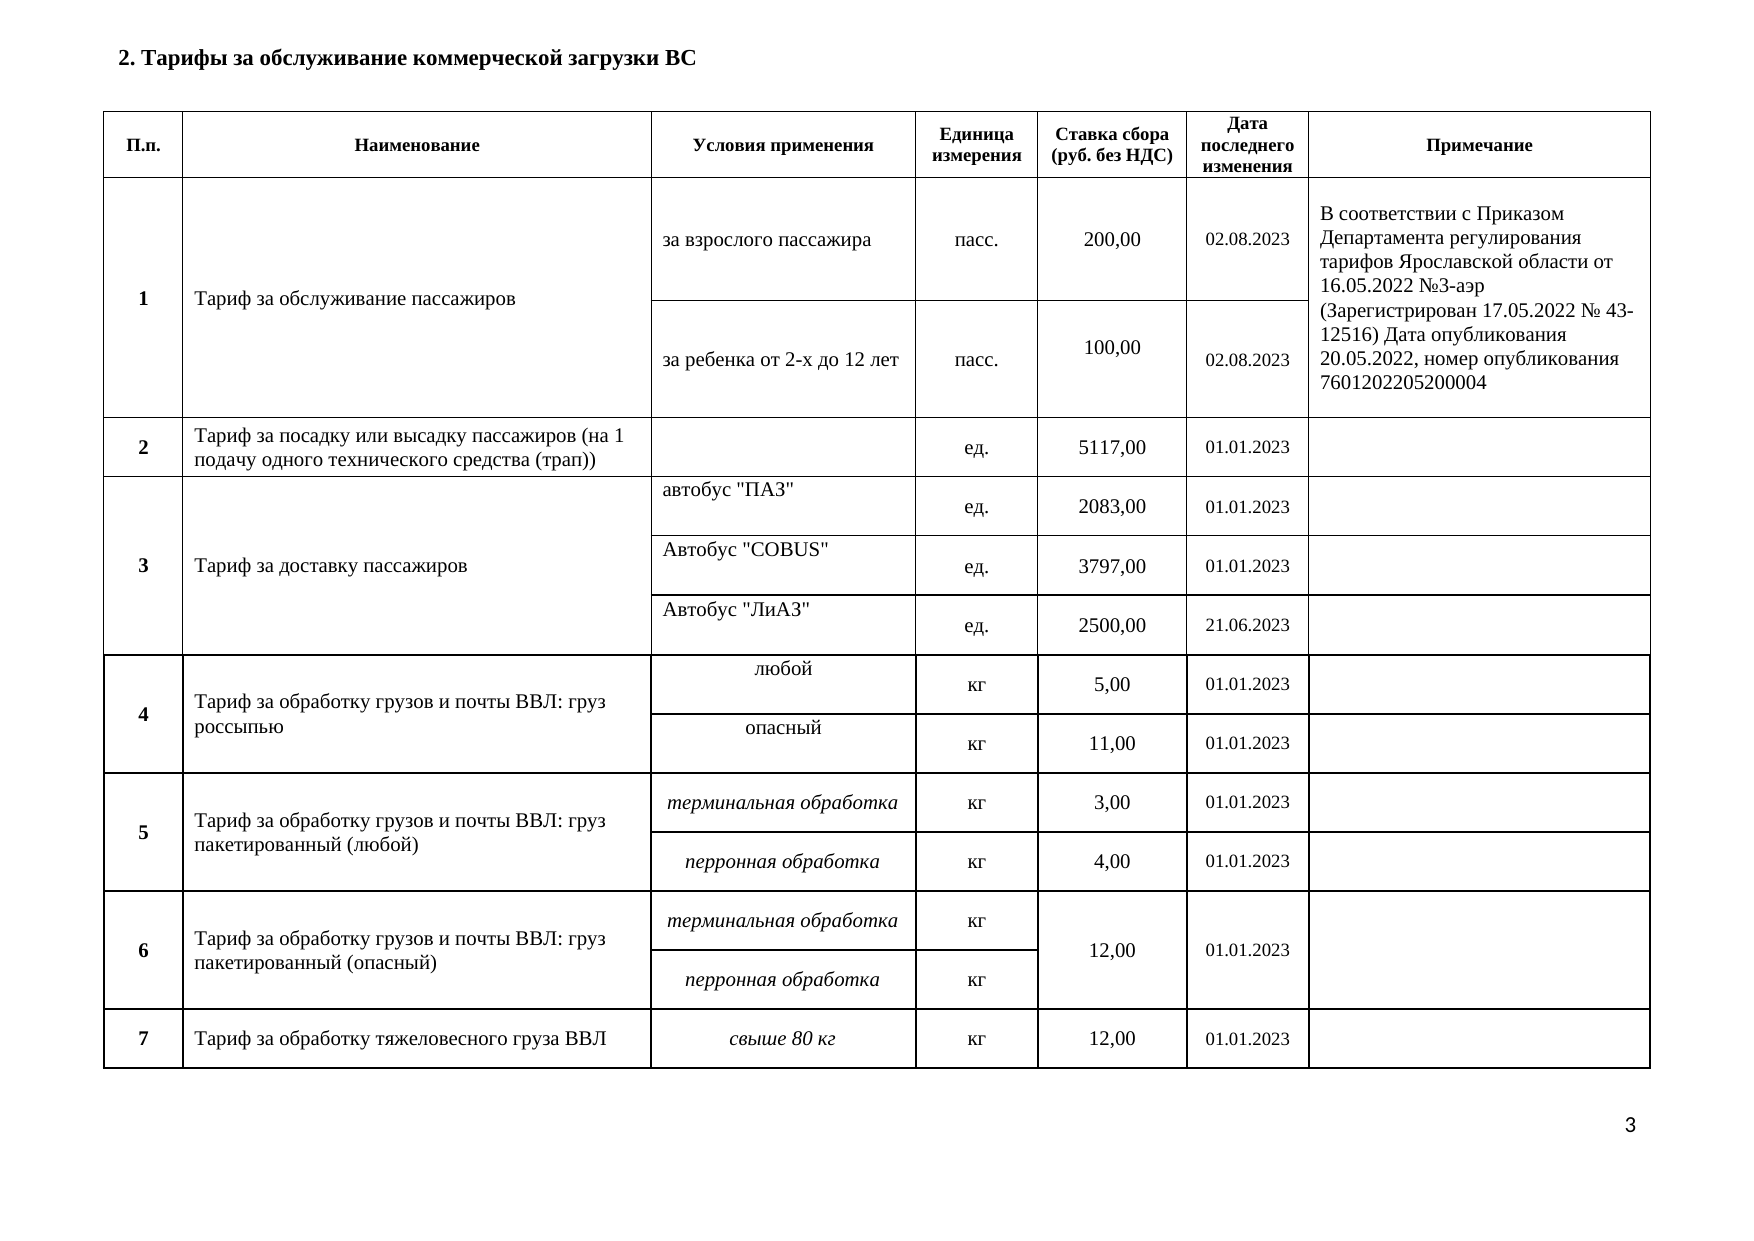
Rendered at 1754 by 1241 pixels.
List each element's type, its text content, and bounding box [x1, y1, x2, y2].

table_cell перронная обработка [652, 951, 915, 1008]
table_cell 5117,00 [1038, 418, 1186, 476]
subtitle 2. Тарифы за обслуживание коммерческой загрузки ВС [118, 44, 1636, 106]
table_cell 2083,00 [1038, 477, 1186, 535]
table_cell 3797,00 [1038, 536, 1186, 594]
table_cell ед. [916, 536, 1037, 594]
table_cell терминальная обработка [652, 892, 915, 949]
table_cell перронная обработка [652, 833, 915, 890]
table_cell [1309, 536, 1650, 594]
table_header Ставка сбора (руб. без НДС) [1038, 112, 1186, 177]
table_cell 01.01.2023 [1187, 418, 1308, 476]
table_cell Тариф за посадку или высадку пассажиров (на 1 подачу одного технического средства (трап)) [183, 418, 651, 476]
table_cell [1310, 833, 1649, 890]
table_cell [1310, 774, 1649, 831]
table_cell [1309, 418, 1650, 476]
table_cell за ребенка от 2-х до 12 лет [652, 301, 915, 417]
table_cell любой [652, 656, 915, 712]
table_cell 01.01.2023 [1187, 477, 1308, 535]
table_cell ед. [916, 596, 1037, 653]
table_cell 02.08.2023 [1187, 301, 1308, 417]
table_header П.п. [104, 112, 182, 177]
table_cell Тариф за обработку грузов и почты ВВЛ: груз пакетированный (любой) [184, 774, 650, 890]
table_cell опасный [652, 715, 915, 772]
table_cell ед. [916, 477, 1037, 535]
table_cell Тариф за обработку грузов и почты ВВЛ: груз россыпью [184, 656, 650, 772]
table_cell 4,00 [1039, 833, 1186, 890]
table_header Дата последнего изменения [1187, 112, 1308, 177]
table_cell В соответствии с Приказом Департамента регулирования тарифов Ярославской области от 16.05.2022 №3-аэр (Зарегистрирован 17.05.2022 № 43-12516) Дата опубликования 20.05.2022, номер опубликования 7601202205200004 [1309, 178, 1650, 417]
table_header Примечание [1309, 112, 1650, 177]
table_cell 01.01.2023 [1188, 715, 1308, 772]
table_cell кг [917, 892, 1037, 949]
table_cell Автобус "ЛиАЗ" [652, 596, 915, 653]
table_cell пасс. [916, 178, 1037, 300]
table_cell кг [917, 833, 1037, 890]
table_cell 01.01.2023 [1188, 833, 1308, 890]
table_cell 12,00 [1039, 892, 1186, 1008]
table_cell 2 [104, 418, 182, 476]
table_cell 6 [105, 892, 182, 1008]
table_cell [652, 418, 915, 476]
table_cell Тариф за обслуживание пассажиров [183, 178, 651, 417]
table_cell [1310, 656, 1649, 712]
table_cell автобус "ПАЗ" [652, 477, 915, 535]
table_cell 3,00 [1039, 774, 1186, 831]
table_cell 01.01.2023 [1188, 892, 1308, 1008]
table_cell 200,00 [1038, 178, 1186, 300]
table_cell терминальная обработка [652, 774, 915, 831]
table_cell кг [917, 951, 1037, 1008]
table_cell кг [917, 774, 1037, 831]
table_cell [1309, 477, 1650, 535]
table_cell кг [917, 715, 1037, 772]
table_cell 4 [105, 656, 182, 772]
table_cell ед. [916, 418, 1037, 476]
table_cell Тариф за доставку пассажиров [183, 477, 651, 653]
table_cell 5,00 [1039, 656, 1186, 712]
table_cell 01.01.2023 [1188, 774, 1308, 831]
table_cell 5 [105, 774, 182, 890]
table_cell 3 [104, 477, 182, 653]
table_cell 7 [105, 1010, 182, 1067]
table_header Наименование [183, 112, 651, 177]
table_header Условия применения [652, 112, 915, 177]
table_cell за взрослого пассажира [652, 178, 915, 300]
table_cell 11,00 [1039, 715, 1186, 772]
table_cell 2500,00 [1038, 596, 1186, 653]
table_cell 12,00 [1039, 1010, 1186, 1067]
table_cell [1309, 596, 1650, 653]
table_cell 01.01.2023 [1187, 536, 1308, 594]
table_cell Тариф за обработку тяжеловесного груза ВВЛ [184, 1010, 650, 1067]
table_cell [1310, 1010, 1649, 1067]
table_cell 1 [104, 178, 182, 417]
table_cell свыше 80 кг [652, 1010, 915, 1067]
table_cell Тариф за обработку грузов и почты ВВЛ: груз пакетированный (опасный) [184, 892, 650, 1008]
table_cell 01.01.2023 [1188, 656, 1308, 712]
table_cell пасс. [916, 301, 1037, 417]
table_cell [1310, 715, 1649, 772]
table_cell 01.01.2023 [1188, 1010, 1308, 1067]
table_cell кг [917, 656, 1037, 712]
table_cell 100,00 [1038, 301, 1186, 417]
table_cell Автобус "COBUS" [652, 536, 915, 594]
table_cell 02.08.2023 [1187, 178, 1308, 300]
table_header Единица измерения [916, 112, 1037, 177]
table_cell кг [917, 1010, 1037, 1067]
table_cell [1310, 892, 1649, 1008]
table_cell 21.06.2023 [1187, 596, 1308, 653]
